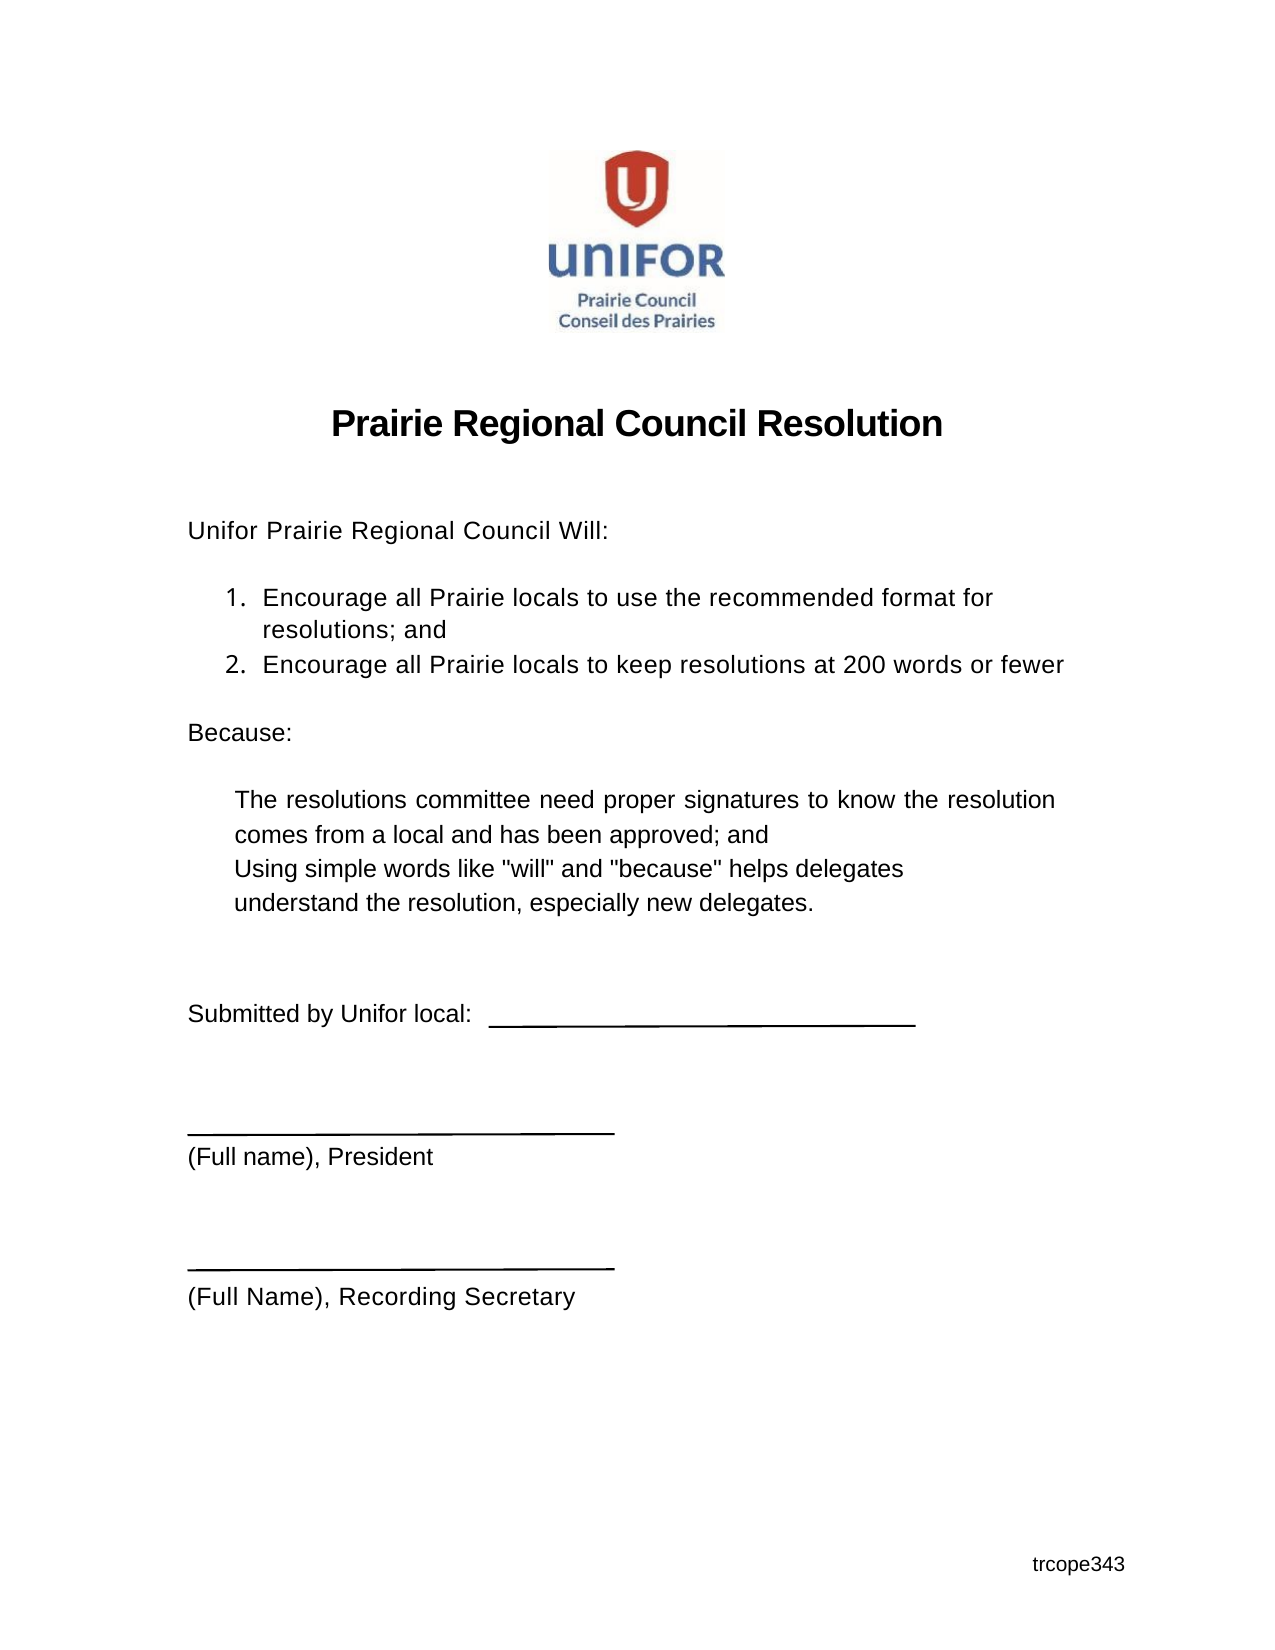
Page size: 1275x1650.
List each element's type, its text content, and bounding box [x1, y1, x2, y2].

text Because: [187, 716, 1125, 748]
list Encourage all Prairie locals to keep resolutions at 200 words or fewer [225, 648, 1125, 679]
text Submitted by Unifor local: [187, 968, 1125, 1036]
text (Full name), President [187, 1111, 1125, 1179]
list Encourage all Prairie locals to use the recommended format for resolutions; and [225, 581, 1125, 645]
text Prairie Regional Council Resolution [150, 411, 1125, 443]
text The resolutions committee need proper signatures to know the resolution comes from a local and has been approved; and [234, 781, 1057, 850]
text Unifor Prairie Regional Council Will: [187, 514, 1125, 546]
picture [547, 150, 725, 332]
text (Full Name), Recording Secretary [187, 1279, 1125, 1311]
text Using simple words like "will" and "because" helps delegates understand the resolution, especially new delegates. [234, 850, 960, 918]
